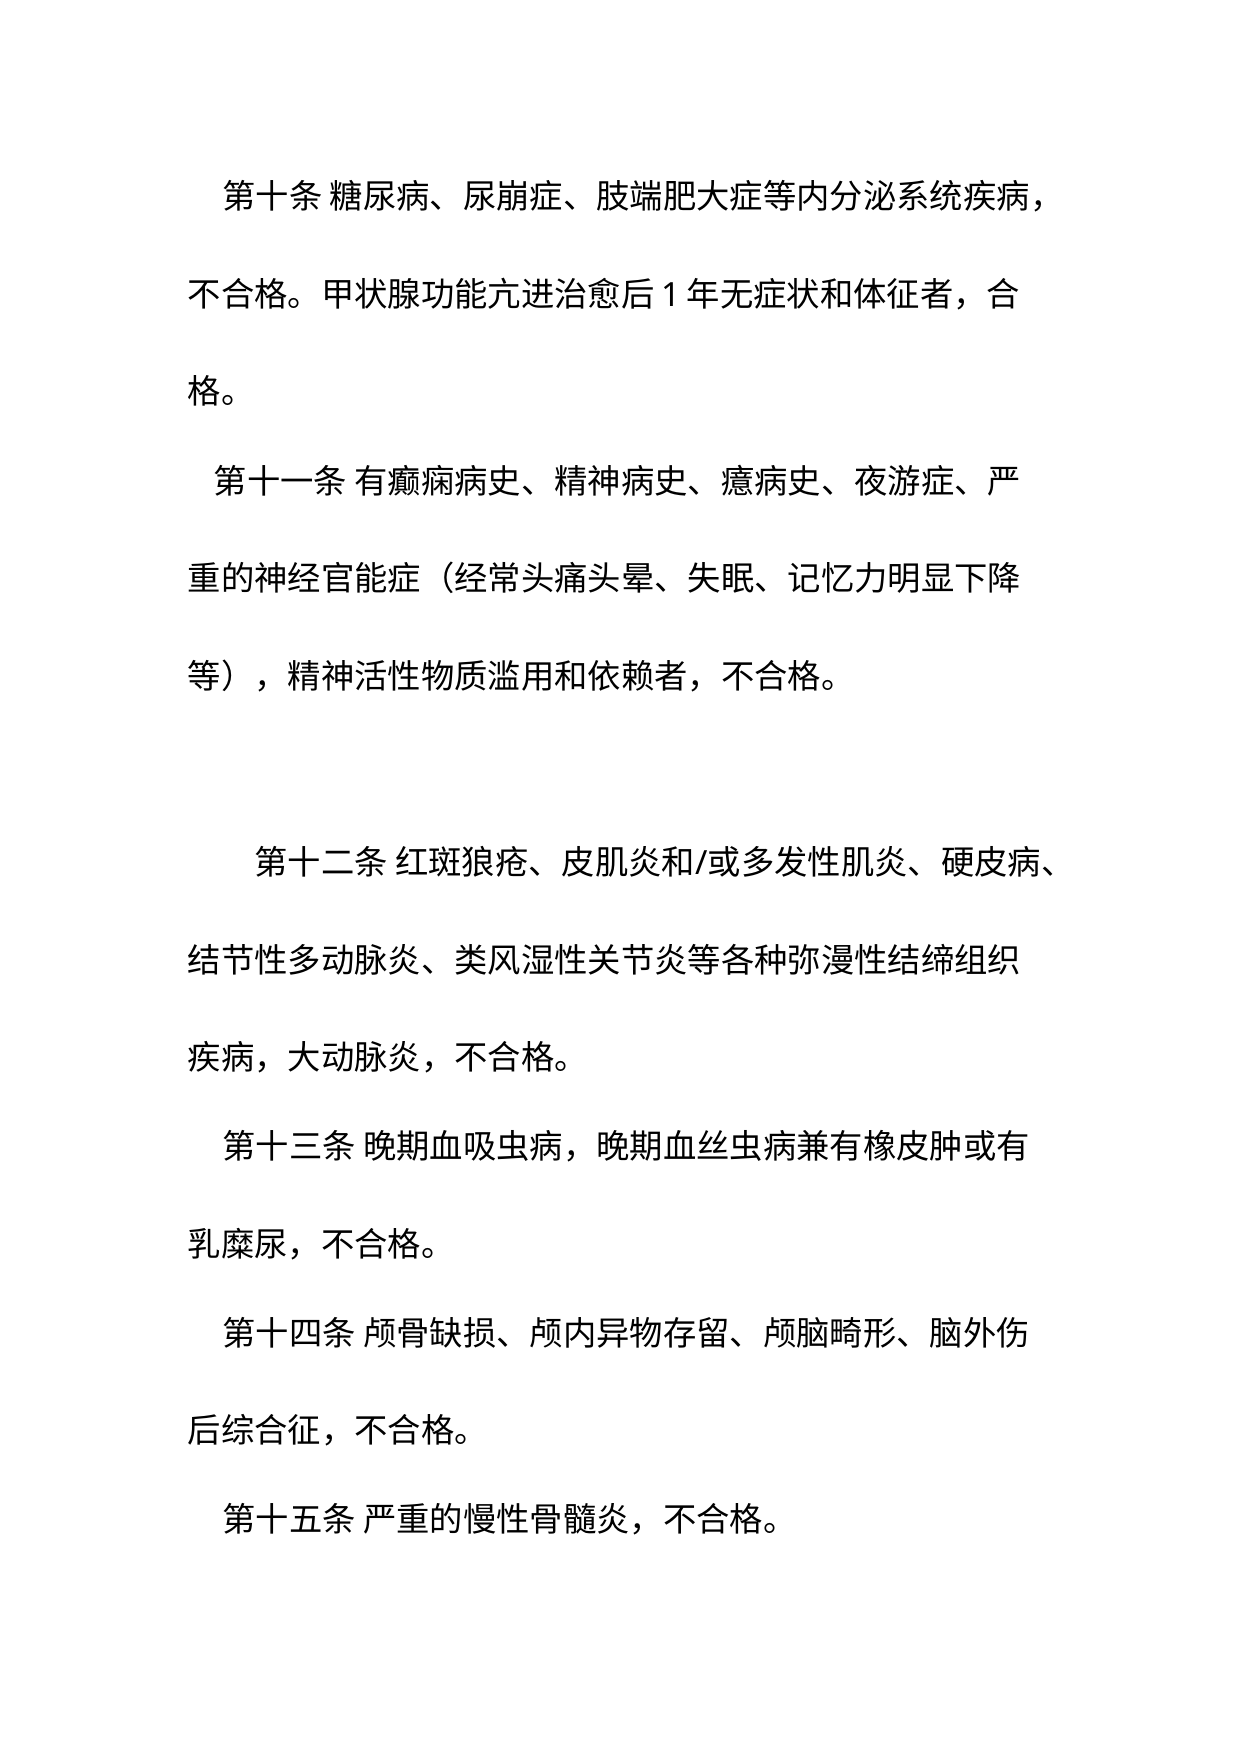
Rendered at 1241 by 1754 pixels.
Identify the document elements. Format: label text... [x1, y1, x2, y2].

text 第十二条 红斑狼疮、皮肌炎和/或多发性肌炎、硬皮病、结节性多动脉炎、类风湿性关节炎等各种弥漫性结缔组织疾病，大动脉炎，不合格。 [187, 730, 1053, 1088]
text 第十五条 严重的慢性骨髓炎，不合格。 [187, 1485, 1053, 1550]
text 第十三条 晚期血吸虫病，晚期血丝虫病兼有橡皮肿或有乳糜尿，不合格。 [187, 1112, 1053, 1274]
text 第十四条 颅骨缺损、颅内异物存留、颅脑畸形、脑外伤后综合征，不合格。 [187, 1298, 1053, 1461]
text 第十一条 有癫痫病史、精神病史、癔病史、夜游症、严重的神经官能症（经常头痛头晕、失眠、记忆力明显下降等），精神活性物质滥用和依赖者，不合格。 [187, 446, 1053, 706]
text 第十条 糖尿病、尿崩症、肢端肥大症等内分泌系统疾病，不合格。甲状腺功能亢进治愈后1年无症状和体征者，合格。 [187, 162, 1053, 422]
